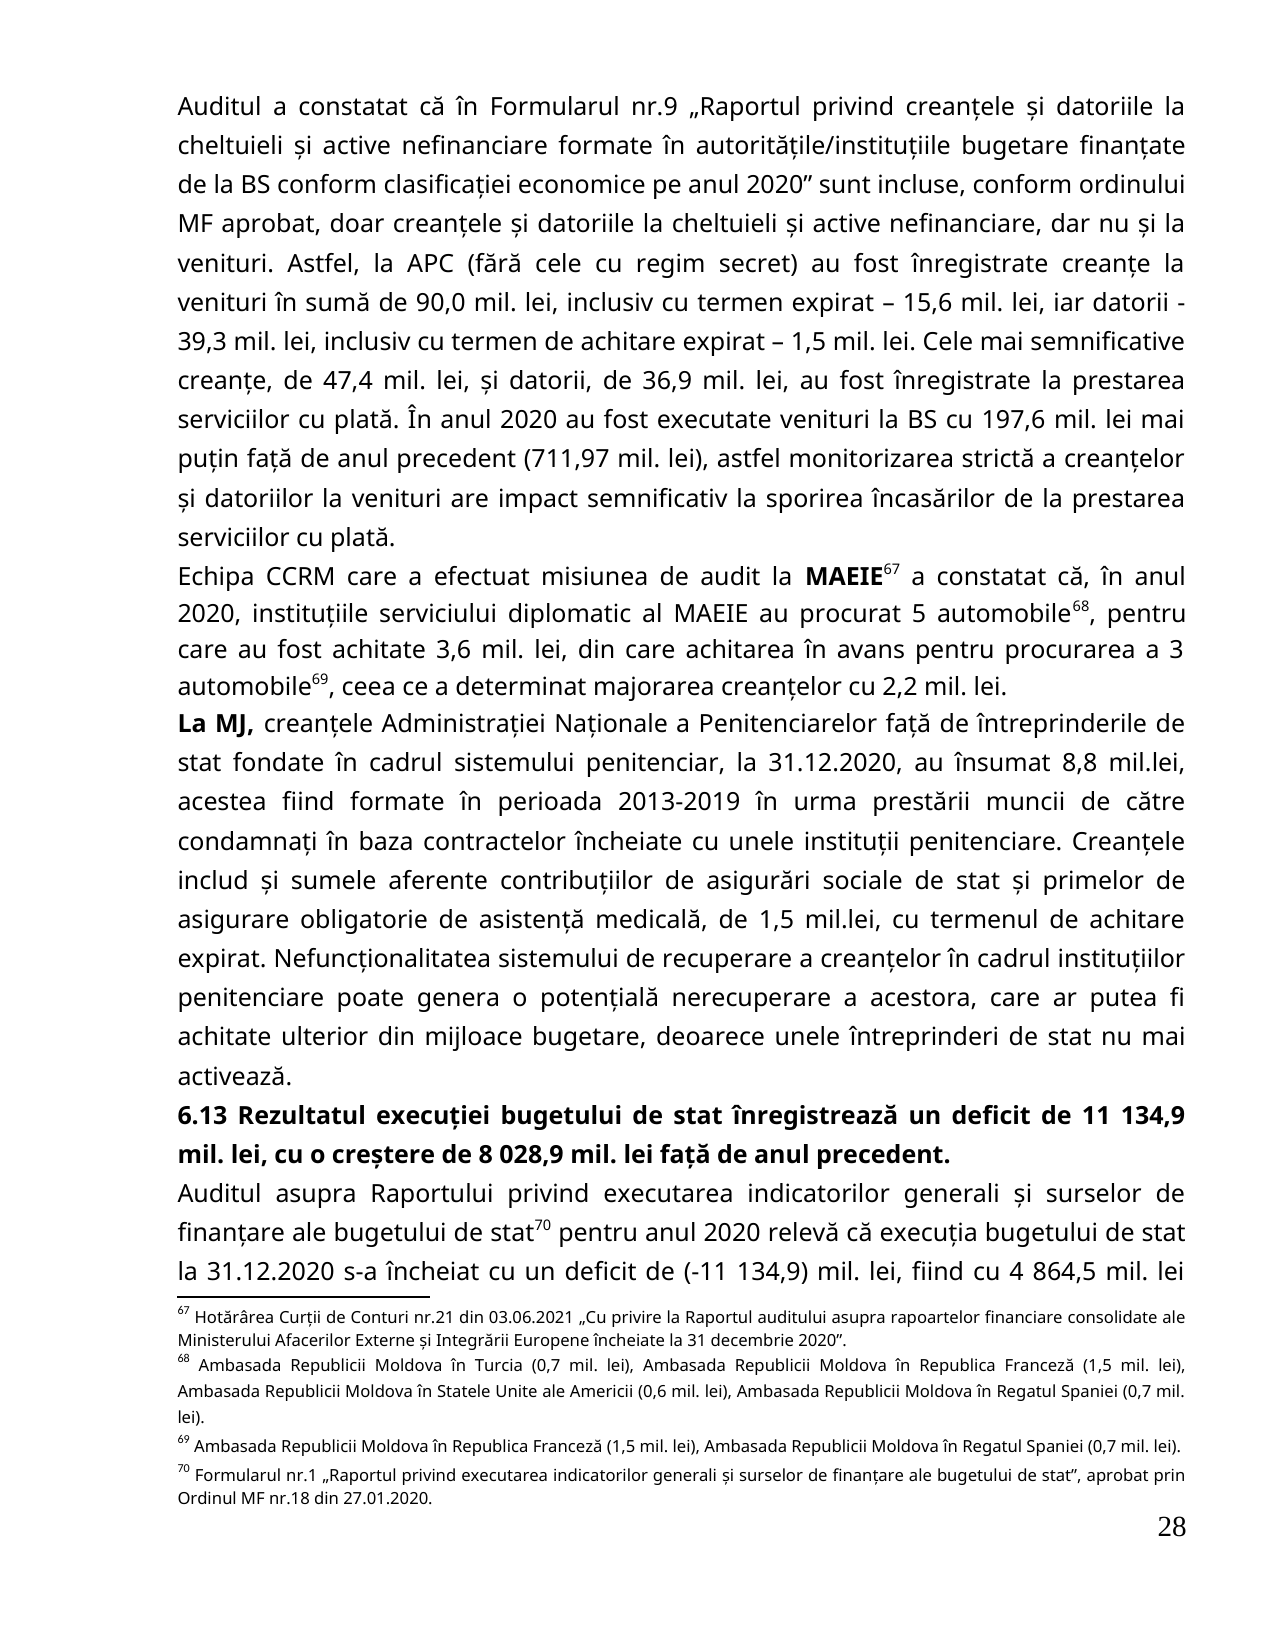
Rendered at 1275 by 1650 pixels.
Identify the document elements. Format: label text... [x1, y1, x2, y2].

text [177, 1176, 1186, 1288]
text La MJ, creanțele Administrației Naționale a Penitenciarelor față de întreprinderile de stat fondate în cadrul sistemului penitenciar, la 31.12.2020, au însumat 8,8 mil.lei, acestea fiind formate în perioada 2013-2019 în urma prestării muncii de către condamnați în baza contractelor încheiate cu unele instituții penitenciare. Creanțele includ și sumele aferente contribuțiilor de asigurări sociale de stat și primelor de asigurare obligatorie de asistență medicală, de 1,5 mil.lei, cu termenul de achitare expirat. Nefuncționalitatea sistemului de recuperare a creanțelor în cadrul instituțiilor penitenciare poate genera o potențială nerecuperare a acestora, care ar putea fi achitate ulterior din mijloace bugetare, deoarece unele întreprinderi de stat nu mai activează. [177, 706, 1186, 1092]
text 6.13 Rezultatul execuției bugetului de stat înregistrează un deficit de 11 134,9 mil. lei, cu o creștere de 8 028,9 mil. lei față de anul precedent. [177, 1097, 1186, 1171]
text Echipa CCRM care a efectuat misiunea de audit la MAEIE a constatat că, în anul 2020, instituțiile serviciului diplomatic al MAEIE au procurat 5 automobile, pentru care au fost achitate 3,6 mil. lei, din care achitarea în avans pentru procurarea a 3 automobile, ceea ce a determinat majorarea creanțelor cu 2,2 mil. lei. [177, 559, 1186, 703]
text Auditul a constatat că în Formularul nr.9 „Raportul privind creanțele și datoriile la cheltuieli și active nefinanciare formate în autoritățile/instituțiile bugetare finanțate de la BS conform clasificației economice pe anul 2020” sunt incluse, conform ordinului MF aprobat, doar creanțele și datoriile la cheltuieli și active nefinanciare, dar nu și la venituri. Astfel, la APC (fără cele cu regim secret) au fost înregistrate creanțe la venituri în sumă de 90,0 mil. lei, inclusiv cu termen expirat – 15,6 mil. lei, iar datorii - 39,3 mil. lei, inclusiv cu termen de achitare expirat – 1,5 mil. lei. Cele mai semnificative creanțe, de 47,4 mil. lei, și datorii, de 36,9 mil. lei, au fost înregistrate la prestarea serviciilor cu plată. În anul 2020 au fost executate venituri la BS cu 197,6 mil. lei mai puțin față de anul precedent (711,97 mil. lei), astfel monitorizarea strictă a creanțelor și datoriilor la venituri are impact semnificativ la sporirea încasărilor de la prestarea serviciilor cu plată. [177, 89, 1186, 553]
